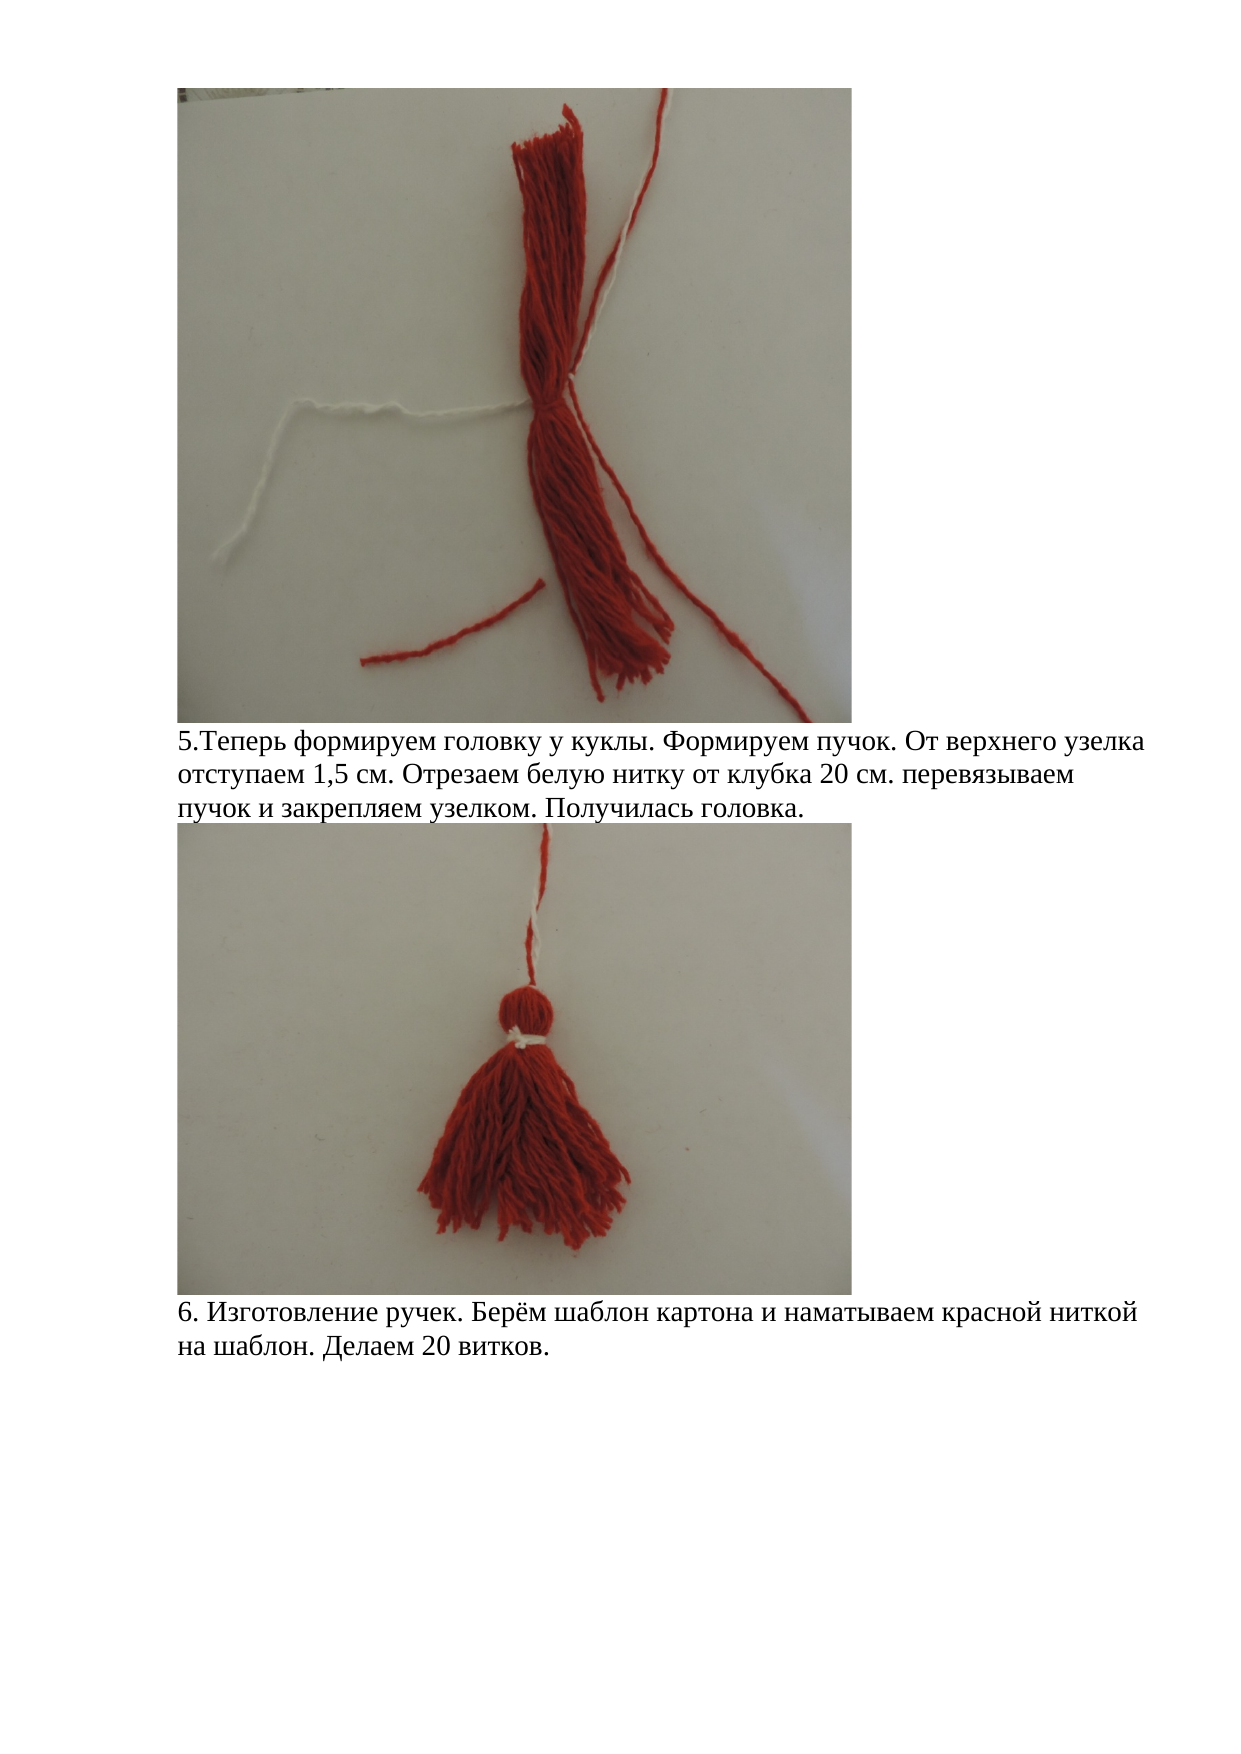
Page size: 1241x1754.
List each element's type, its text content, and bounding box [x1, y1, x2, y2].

list 5.Теперь формируем головку у куклы. Формируем пучок. От верхнего узелка отступаем 1,5 см. Отрезаем белую нитку от клубка 20 см. перевязываем пучок и закрепляем узелком. Получилась головка. [177, 723, 1152, 823]
list 6. Изготовление ручек. Берём шаблон картона и наматываем красной ниткой на шаблон. Делаем 20 витков. [177, 1294, 1152, 1361]
picture [177, 88, 852, 723]
picture [177, 823, 852, 1295]
